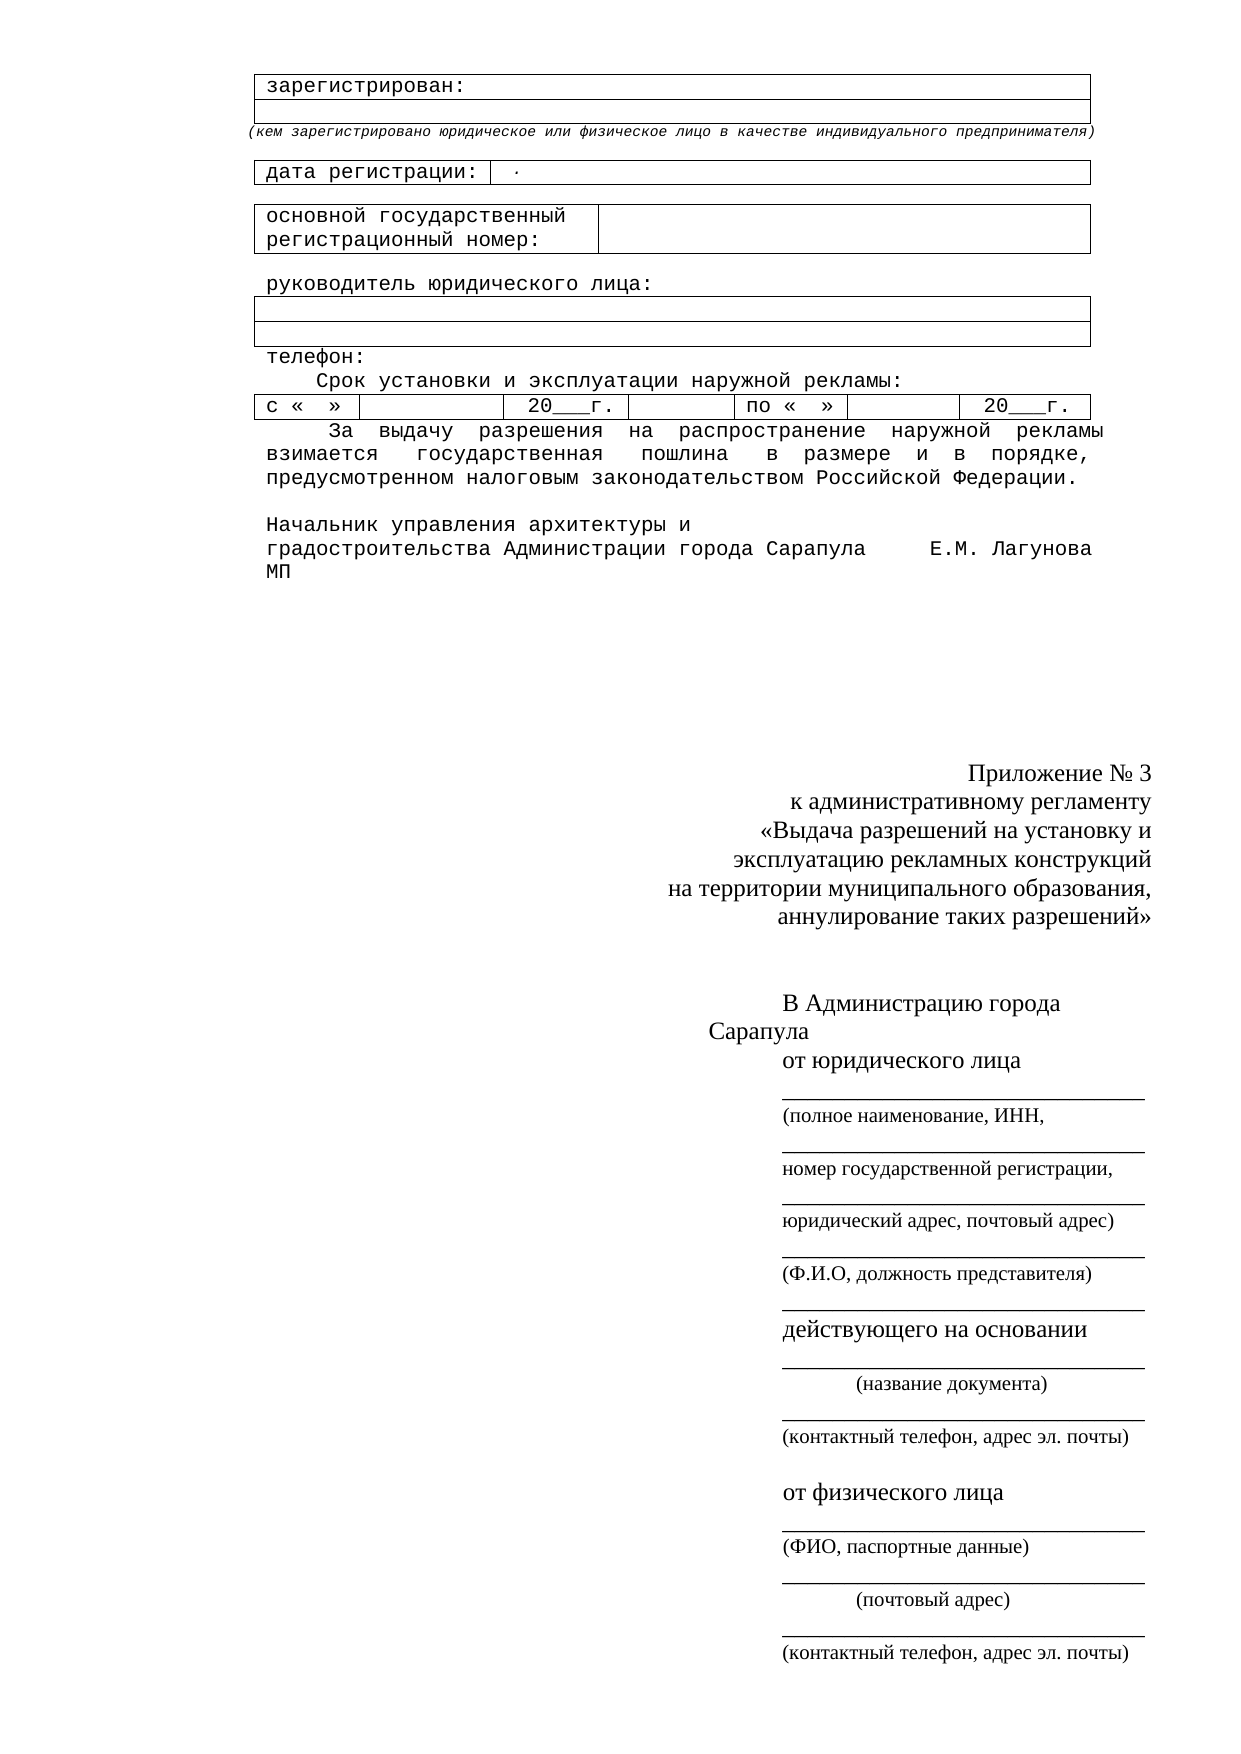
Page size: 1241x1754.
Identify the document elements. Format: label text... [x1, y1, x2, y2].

text Срок установки и эксплуатации наружной рекламы: [266, 370, 1152, 394]
table_header с « » [255, 395, 359, 418]
text _____________________________ [708, 1506, 1152, 1534]
text За выдачу разрешения на распространение наружной рекламы [266, 419, 1152, 443]
table_header [599, 205, 1090, 253]
text _____________________________ [708, 1558, 1152, 1587]
text от юридического лица [708, 1045, 1152, 1074]
text МП [266, 561, 1152, 585]
text к административному регламенту [417, 786, 1152, 815]
text телефон: [266, 347, 1152, 370]
text аннулирование таких разрешений» [373, 901, 1152, 930]
text на территории муниципального образования, [373, 873, 1152, 901]
text _____________________________ [708, 1179, 1152, 1208]
table_header зарегистрирован: [255, 75, 1090, 98]
table_cell [255, 322, 1090, 346]
table_header 20___г. [504, 395, 628, 418]
text (ФИО, паспортные данные) [782, 1534, 1152, 1558]
table_cell [255, 100, 1090, 123]
text В Администрацию города Сарапула [708, 988, 1152, 1045]
text _____________________________ [708, 1074, 1152, 1103]
text юридический адрес, почтовый адрес) [708, 1208, 1152, 1232]
table_header по « » [735, 395, 847, 418]
text Начальник управления архитектуры и [266, 514, 1152, 538]
table_header [360, 395, 503, 418]
text (полное наименование, ИНН, [782, 1103, 1152, 1127]
text (почтовый адрес) [782, 1587, 1152, 1611]
table_header основной государственный регистрационный номер: [255, 205, 598, 253]
text (кем зарегистрировано юридическое или физическое лицо в качестве индивидуального предпринимателя) [247, 124, 1152, 141]
text от физического лица [782, 1477, 1152, 1506]
text _____________________________ [708, 1232, 1152, 1261]
text _____________________________ [708, 1127, 1152, 1155]
text _____________________________ [782, 1611, 1152, 1640]
text (Ф.И.О, должность представителя) [708, 1261, 1152, 1285]
table_header дата регистрации: [255, 161, 490, 184]
text _____________________________ [782, 1395, 1152, 1424]
table_header [629, 395, 734, 418]
table_header . [491, 161, 1090, 184]
table_header [848, 395, 959, 418]
text (название документа) [782, 1371, 1152, 1395]
text «Выдача разрешений на установку и [373, 815, 1152, 844]
text руководитель юридического лица: [266, 272, 1152, 296]
text градостроительства Администрации города Сарапула Е.М. Лагунова [266, 538, 1152, 561]
text Приложение № 3 [266, 758, 1152, 786]
table_header [255, 297, 1090, 321]
text (контактный телефон, адрес эл. почты) [708, 1424, 1152, 1448]
text _____________________________ [708, 1343, 1152, 1371]
text (контактный телефон, адрес эл. почты) [708, 1640, 1152, 1664]
text действующего на основании [782, 1314, 1152, 1343]
text номер государственной регистрации, [782, 1155, 1152, 1179]
text эксплуатацию рекламных конструкций [373, 844, 1152, 873]
text _____________________________ [708, 1285, 1152, 1314]
table_header 20___г. [960, 395, 1090, 418]
text взимается государственная пошлина в размере и в порядке, [266, 443, 1152, 467]
text предусмотренном налоговым законодательством Российской Федерации. [266, 467, 1152, 491]
